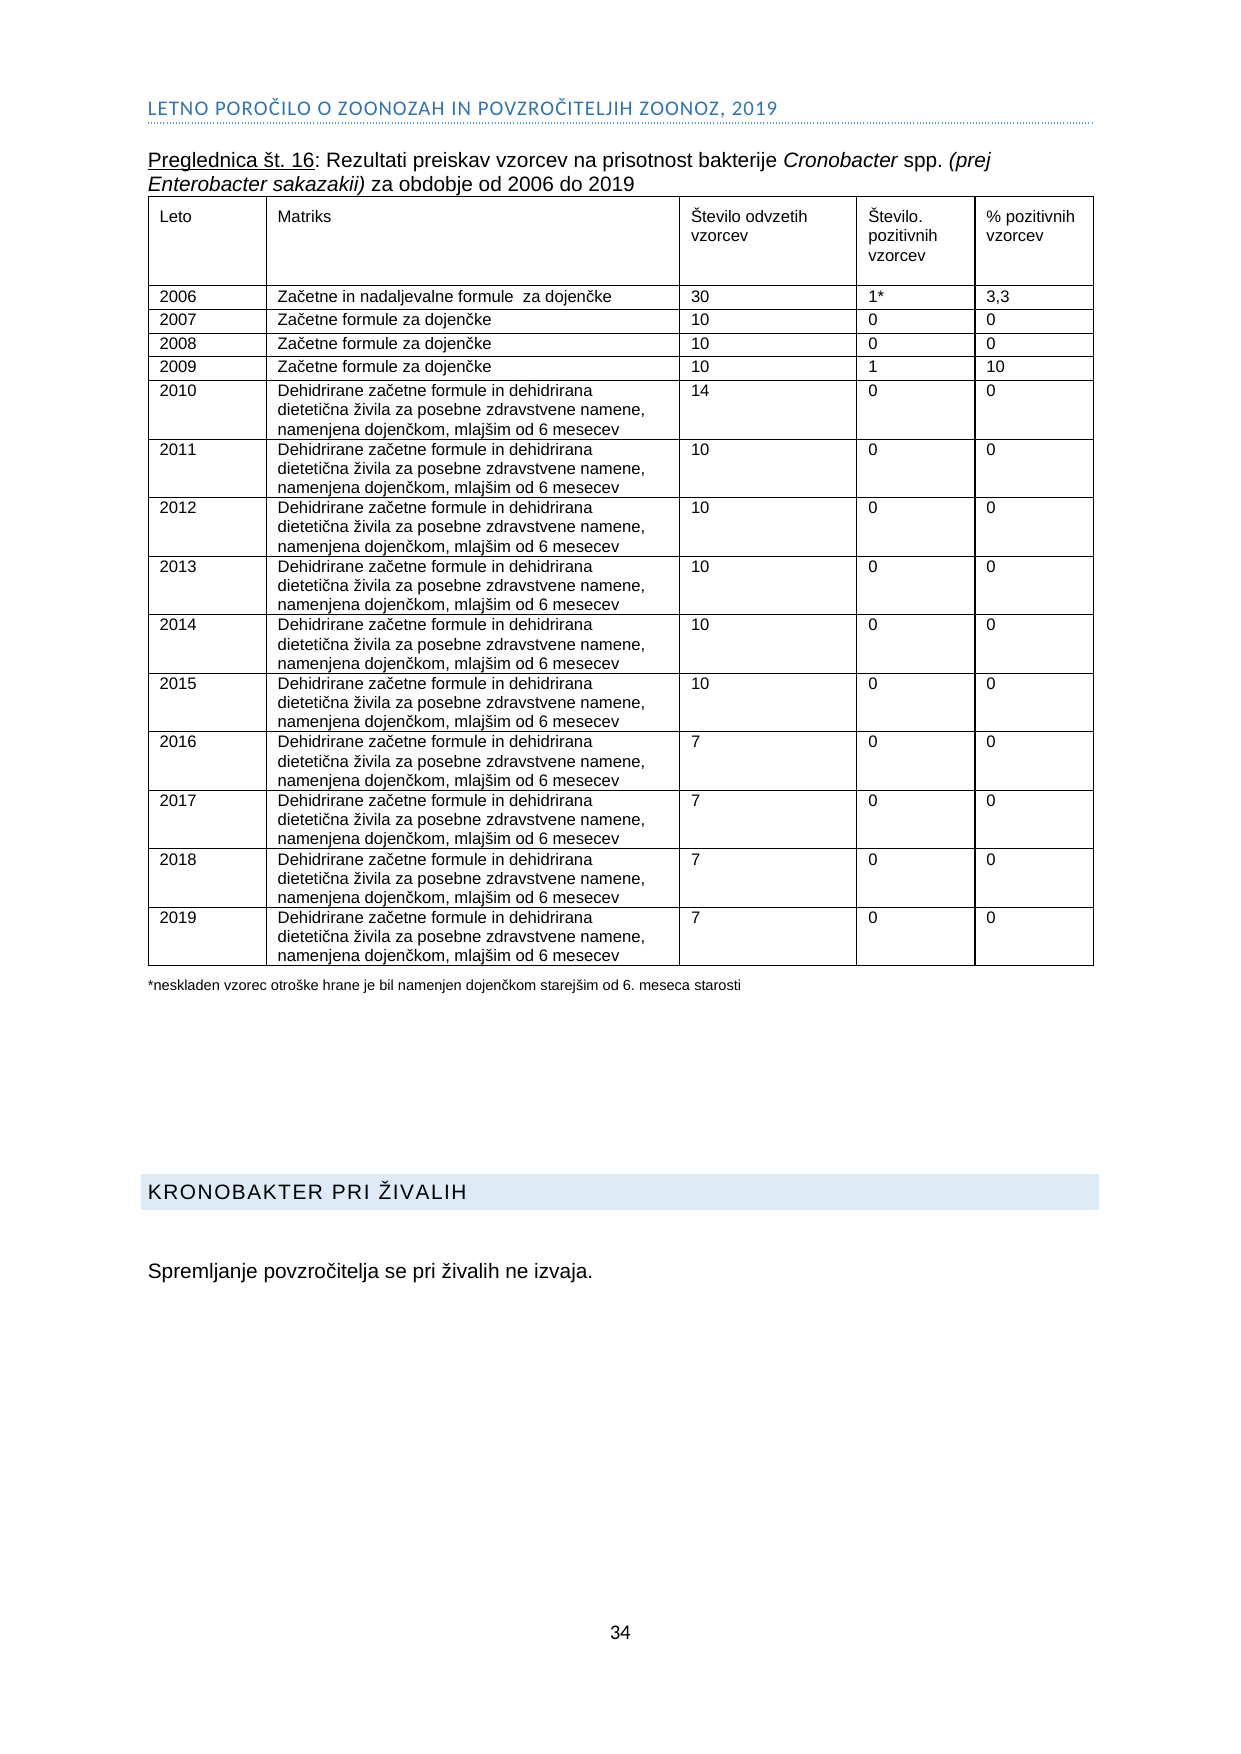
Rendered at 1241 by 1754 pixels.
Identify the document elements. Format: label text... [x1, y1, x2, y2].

table_cell 2016 [149, 732, 266, 790]
table_cell 2017 [149, 791, 266, 848]
table_header Leto [149, 197, 266, 285]
table_cell 2006 [149, 286, 266, 309]
table_cell 2015 [149, 674, 266, 731]
table_cell Dehidrirane začetne formule in dehidrirana dietetična živila za posebne zdravstvene namene, namenjena dojenčkom, mlajšim od 6 mesecev [267, 791, 679, 848]
table_cell 10 [680, 357, 856, 380]
table_cell 0 [857, 310, 974, 333]
table_cell Začetne formule za dojenčke [267, 334, 679, 356]
table_cell 0 [976, 849, 1093, 907]
table_cell 3,3 [976, 286, 1093, 309]
table_cell 14 [680, 381, 856, 438]
table_cell 0 [976, 310, 1093, 333]
table_header Matriks [267, 197, 679, 285]
table_cell 10 [680, 674, 856, 731]
table_cell Dehidrirane začetne formule in dehidrirana dietetična živila za posebne zdravstvene namene, namenjena dojenčkom, mlajšim od 6 mesecev [267, 674, 679, 731]
table_cell 2007 [149, 310, 266, 333]
text Spremljanje povzročitelja se pri živalih ne izvaja. [148, 1258, 1093, 1282]
table_cell Dehidrirane začetne formule in dehidrirana dietetična živila za posebne zdravstvene namene, namenjena dojenčkom, mlajšim od 6 mesecev [267, 615, 679, 673]
table_cell 10 [680, 557, 856, 614]
table_header Število odvzetih vzorcev [680, 197, 856, 285]
table_cell Dehidrirane začetne formule in dehidrirana dietetična živila za posebne zdravstvene namene, namenjena dojenčkom, mlajšim od 6 mesecev [267, 557, 679, 614]
table_cell 0 [857, 334, 974, 356]
table_cell 10 [680, 440, 856, 497]
table_cell 2011 [149, 440, 266, 497]
table_cell 0 [976, 908, 1093, 965]
table_cell 0 [976, 557, 1093, 614]
table_cell 0 [857, 615, 974, 673]
table_cell 0 [857, 732, 974, 790]
table_cell 2010 [149, 381, 266, 438]
table_cell 2009 [149, 357, 266, 380]
table_cell 7 [680, 849, 856, 907]
table_cell 0 [976, 732, 1093, 790]
text *neskladen vzorec otroške hrane je bil namenjen dojenčkom starejšim od 6. meseca starosti [148, 977, 1093, 993]
table_cell 0 [857, 498, 974, 556]
table_cell 30 [680, 286, 856, 309]
table_cell 0 [857, 908, 974, 965]
table_cell 2012 [149, 498, 266, 556]
table_cell 0 [976, 674, 1093, 731]
subtitle KRONOBAKTER pri živalih [148, 1180, 1093, 1204]
table_cell 0 [976, 381, 1093, 438]
table_cell 0 [976, 440, 1093, 497]
table_cell 7 [680, 791, 856, 848]
table_cell 0 [976, 791, 1093, 848]
table_cell 2014 [149, 615, 266, 673]
table_cell 0 [857, 849, 974, 907]
table_cell 2013 [149, 557, 266, 614]
table_cell Dehidrirane začetne formule in dehidrirana dietetična živila za posebne zdravstvene namene, namenjena dojenčkom, mlajšim od 6 mesecev [267, 440, 679, 497]
text Preglednica št. 16: Rezultati preiskav vzorcev na prisotnost bakterije Cronobacter spp. (prej Enterobacter sakazakii) za obdobje od 2006 do 2019 [148, 148, 1093, 196]
table_cell 7 [680, 908, 856, 965]
table_cell 2019 [149, 908, 266, 965]
table_cell 10 [976, 357, 1093, 380]
table_cell 10 [680, 334, 856, 356]
table_cell Začetne formule za dojenčke [267, 357, 679, 380]
table_cell 0 [857, 440, 974, 497]
table_cell Dehidrirane začetne formule in dehidrirana dietetična živila za posebne zdravstvene namene, namenjena dojenčkom, mlajšim od 6 mesecev [267, 908, 679, 965]
table_cell Dehidrirane začetne formule in dehidrirana dietetična živila za posebne zdravstvene namene, namenjena dojenčkom, mlajšim od 6 mesecev [267, 849, 679, 907]
table_cell Dehidrirane začetne formule in dehidrirana dietetična živila za posebne zdravstvene namene, namenjena dojenčkom, mlajšim od 6 mesecev [267, 381, 679, 438]
table_cell 2018 [149, 849, 266, 907]
table_cell 10 [680, 615, 856, 673]
table_header % pozitivnih vzorcev [976, 197, 1093, 285]
table_cell 0 [857, 674, 974, 731]
table_cell 10 [680, 310, 856, 333]
table_cell Dehidrirane začetne formule in dehidrirana dietetična živila za posebne zdravstvene namene, namenjena dojenčkom, mlajšim od 6 mesecev [267, 498, 679, 556]
table_cell 10 [680, 498, 856, 556]
table_cell 0 [857, 557, 974, 614]
table_cell 1* [857, 286, 974, 309]
table_cell 0 [976, 615, 1093, 673]
table_cell Dehidrirane začetne formule in dehidrirana dietetična živila za posebne zdravstvene namene, namenjena dojenčkom, mlajšim od 6 mesecev [267, 732, 679, 790]
table_cell 1 [857, 357, 974, 380]
table_cell 0 [857, 791, 974, 848]
table_cell Začetne in nadaljevalne formule za dojenčke [267, 286, 679, 309]
table_cell 7 [680, 732, 856, 790]
table_cell 0 [857, 381, 974, 438]
table_cell 2008 [149, 334, 266, 356]
table_header Število. pozitivnih vzorcev [857, 197, 974, 285]
table_cell 0 [976, 498, 1093, 556]
table_cell 0 [976, 334, 1093, 356]
table_cell Začetne formule za dojenčke [267, 310, 679, 333]
